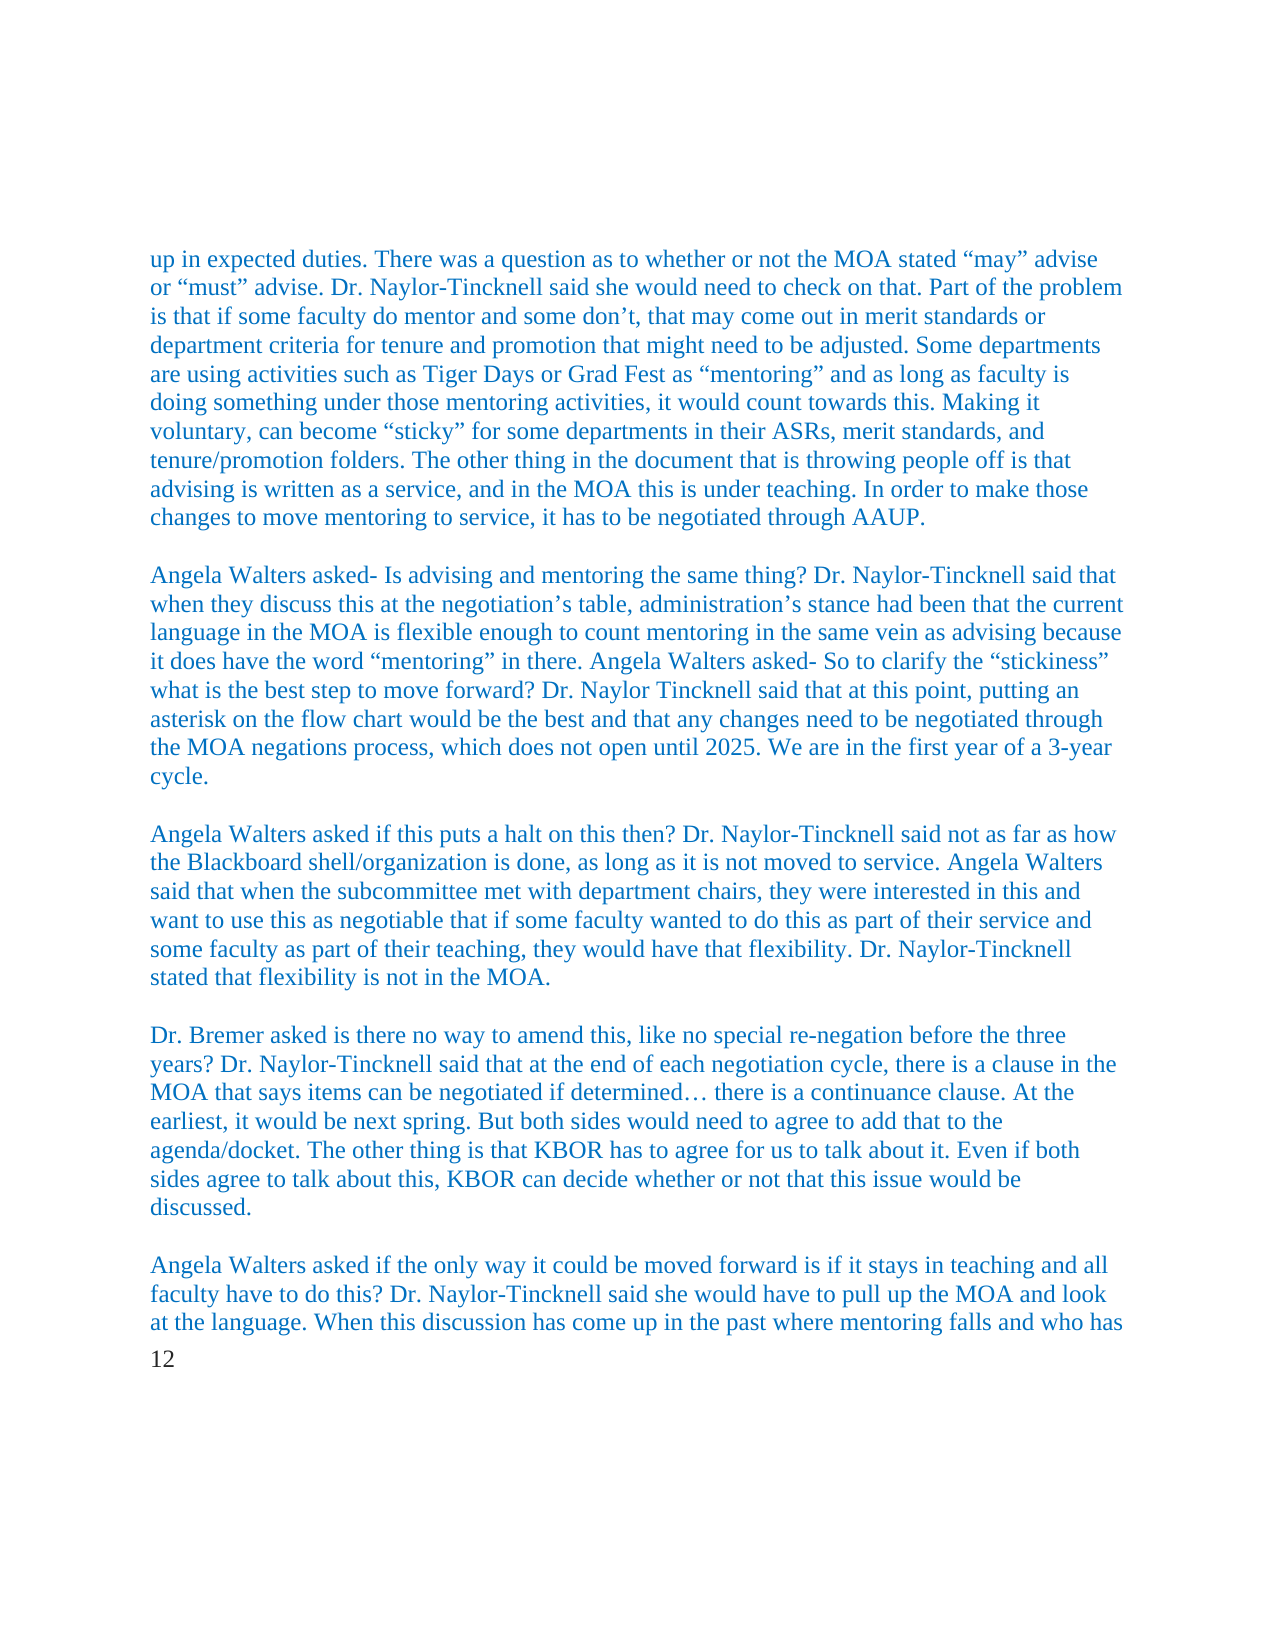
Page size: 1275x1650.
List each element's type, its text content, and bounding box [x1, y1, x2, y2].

text Dr. Bremer asked is there no way to amend this, like no special re-negation before the three years? Dr. Naylor-Tincknell said that at the end of each negotiation cycle, there is a clause in the MOA that says items can be negotiated if determined… there is a continuance clause. At the earliest, it would be next spring. But both sides would need to agree to add that to the agenda/docket. The other thing is that KBOR has to agree for us to talk about it. Even if both sides agree to talk about this, KBOR can decide whether or not that this issue would be discussed. [150, 1020, 1125, 1221]
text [150, 244, 1125, 531]
text Angela Walters asked- Is advising and mentoring the same thing? Dr. Naylor-Tincknell said that when they discuss this at the negotiation’s table, administration’s stance had been that the current language in the MOA is flexible enough to count mentoring in the same vein as advising because it does have the word “mentoring” in there. Angela Walters asked- So to clarify the “stickiness” what is the best step to move forward? Dr. Naylor Tincknell said that at this point, putting an asterisk on the flow chart would be the best and that any changes need to be negotiated through the MOA negations process, which does not open until 2025. We are in the first year of a 3-year cycle. [150, 560, 1125, 790]
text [150, 1250, 1125, 1336]
text Angela Walters asked if this puts a halt on this then? Dr. Naylor-Tincknell said not as far as how the Blackboard shell/organization is done, as long as it is not moved to service. Angela Walters said that when the subcommittee met with department chairs, they were interested in this and want to use this as negotiable that if some faculty wanted to do this as part of their service and some faculty as part of their teaching, they would have that flexibility. Dr. Naylor-Tincknell stated that flexibility is not in the MOA. [150, 819, 1125, 991]
